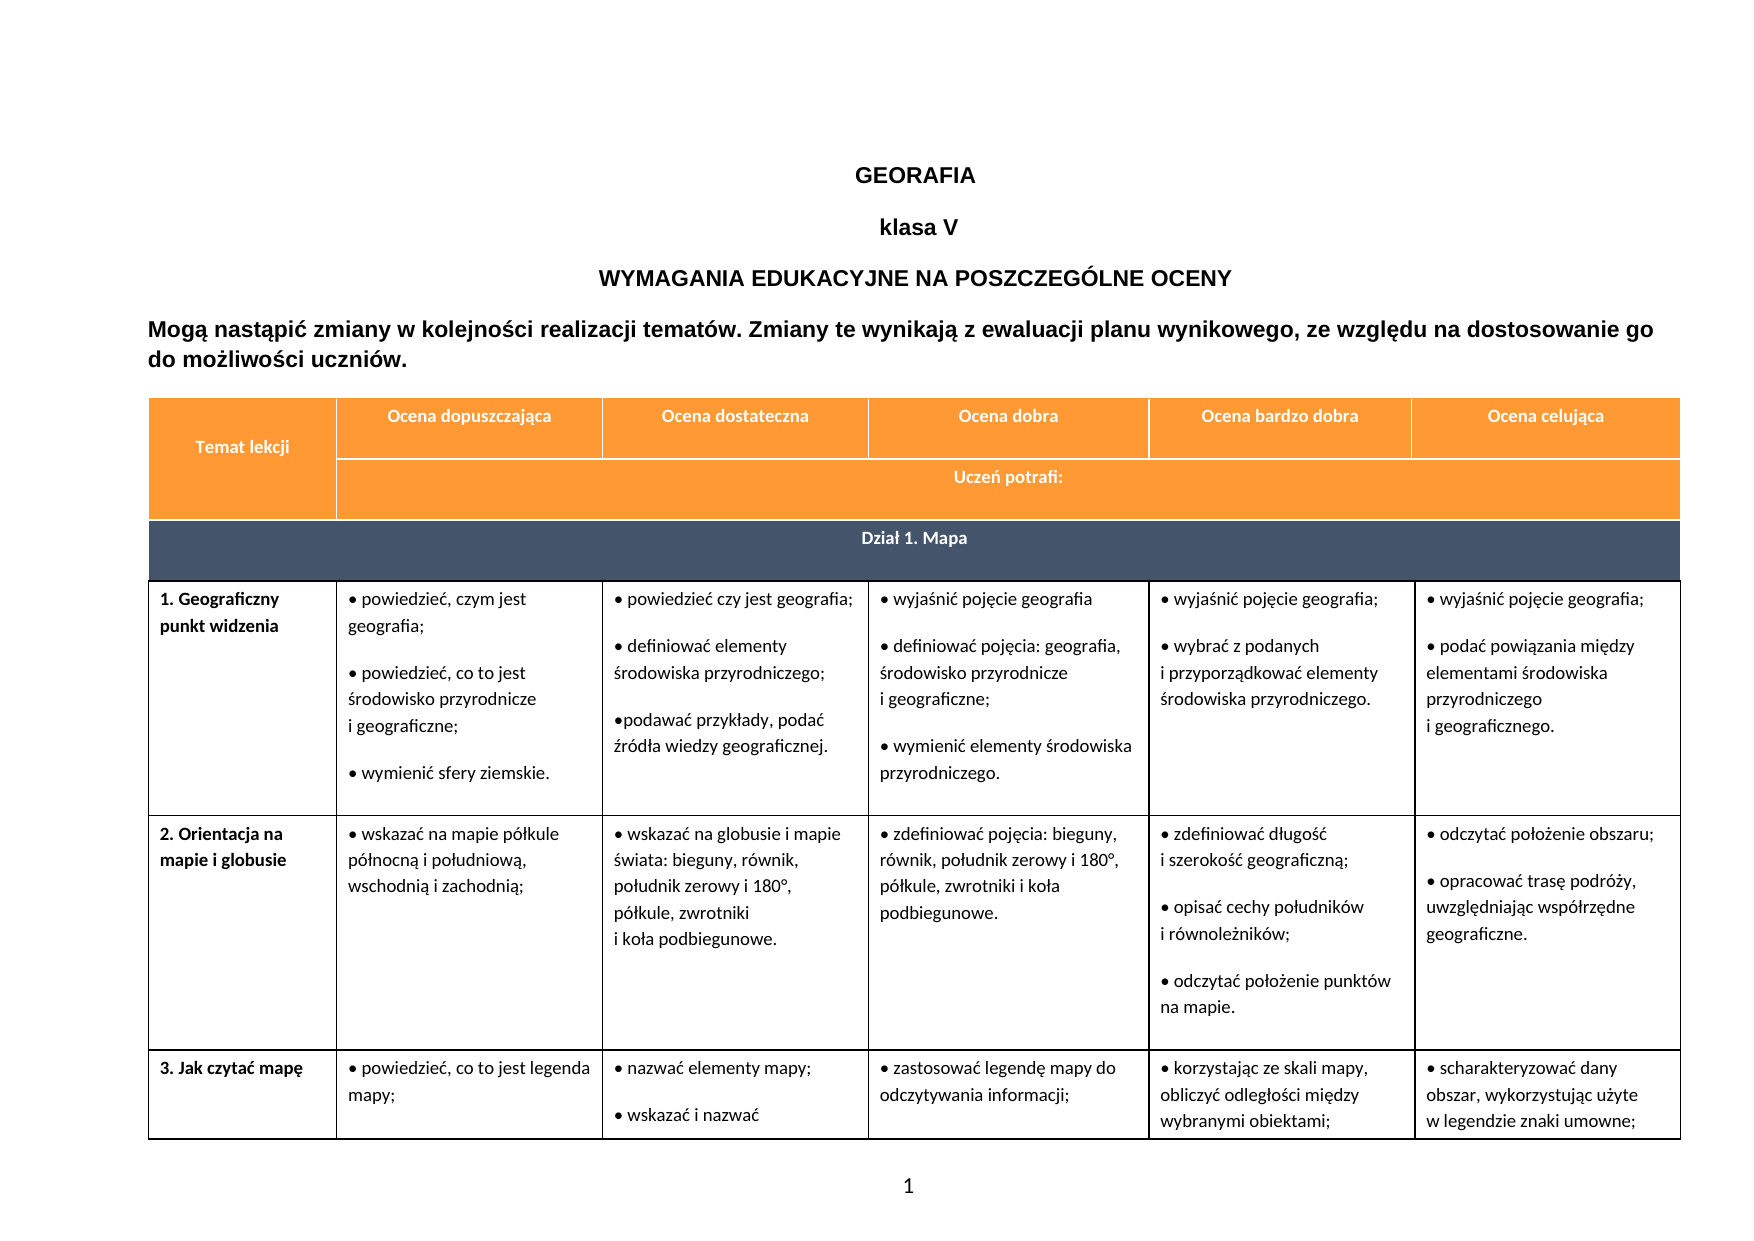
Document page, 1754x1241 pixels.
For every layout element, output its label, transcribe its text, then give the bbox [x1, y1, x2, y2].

text WYMAGANIA EDUKACYJNE NA POSZCZEGÓLNE OCENY [162, 264, 1668, 291]
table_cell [869, 1051, 1148, 1138]
table_cell 3. Jak czytać mapę [149, 1051, 336, 1138]
table_cell • zdefiniować pojęcia: bieguny, równik, południk zerowy i 180°, półkule, zwrotniki i koła podbiegunowe. [869, 816, 1148, 1049]
table_cell • wskazać na mapie półkule północną i południową, wschodnią i zachodnią; [337, 816, 602, 1049]
table_cell 2. Orientacja na mapie i globusie [149, 816, 336, 1049]
table_cell • powiedzieć, czym jest geografia; • powiedzieć, co to jest środowisko przyrodnicze i geograficzne; • wymienić sfery ziemskie. [337, 582, 602, 814]
text klasa V [162, 213, 1668, 240]
table_cell Uczeń potrafi: [337, 460, 1680, 519]
table_cell 1. Geograficzny punkt widzenia [149, 582, 336, 814]
table_cell • odczytać położenie obszaru; • opracować trasę podróży, uwzględniając współrzędne geograficzne. [1416, 816, 1680, 1049]
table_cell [1416, 1051, 1680, 1138]
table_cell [603, 1051, 868, 1138]
table_header Ocena dobra [869, 398, 1149, 458]
table_cell • wskazać na globusie i mapie świata: bieguny, równik, południk zerowy i 180°, półkule, zwrotniki i koła podbiegunowe. [603, 816, 868, 1049]
table_cell • wyjaśnić pojęcie geografia • definiować pojęcia: geografia, środowisko przyrodnicze i geograficzne; • wymienić elementy środowiska przyrodniczego. [869, 582, 1148, 814]
text GEORAFIA [162, 162, 1668, 189]
table_cell • powiedzieć czy jest geografia; • definiować elementy środowiska przyrodniczego; •podawać przykłady, podać źródła wiedzy geograficznej. [603, 582, 868, 814]
table_header Ocena dostateczna [603, 398, 868, 458]
table_header Ocena bardzo dobra [1150, 398, 1411, 458]
table_cell Dział 1. Mapa [149, 521, 1680, 580]
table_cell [1150, 1051, 1414, 1138]
table_header Temat lekcji [149, 398, 336, 519]
table_header Ocena celująca [1412, 398, 1680, 458]
table_cell • wyjaśnić pojęcie geografia; • podać powiązania między elementami środowiska przyrodniczego i geograficznego. [1416, 582, 1680, 814]
table_cell • zdefiniować długość i szerokość geograficzną; • opisać cechy południków i równoleżników; • odczytać położenie punktów na mapie. [1150, 816, 1414, 1049]
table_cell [337, 1051, 602, 1138]
text Mogą nastąpić zmiany w kolejności realizacji tematów. Zmiany te wynikają z ewaluacji planu wynikowego, ze względu na dostosowanie go do możliwości uczniów. [148, 316, 1668, 372]
table_header Ocena dopuszczająca [337, 398, 602, 458]
table_cell • wyjaśnić pojęcie geografia; • wybrać z podanych i przyporządkować elementy środowiska przyrodniczego. [1150, 582, 1414, 814]
